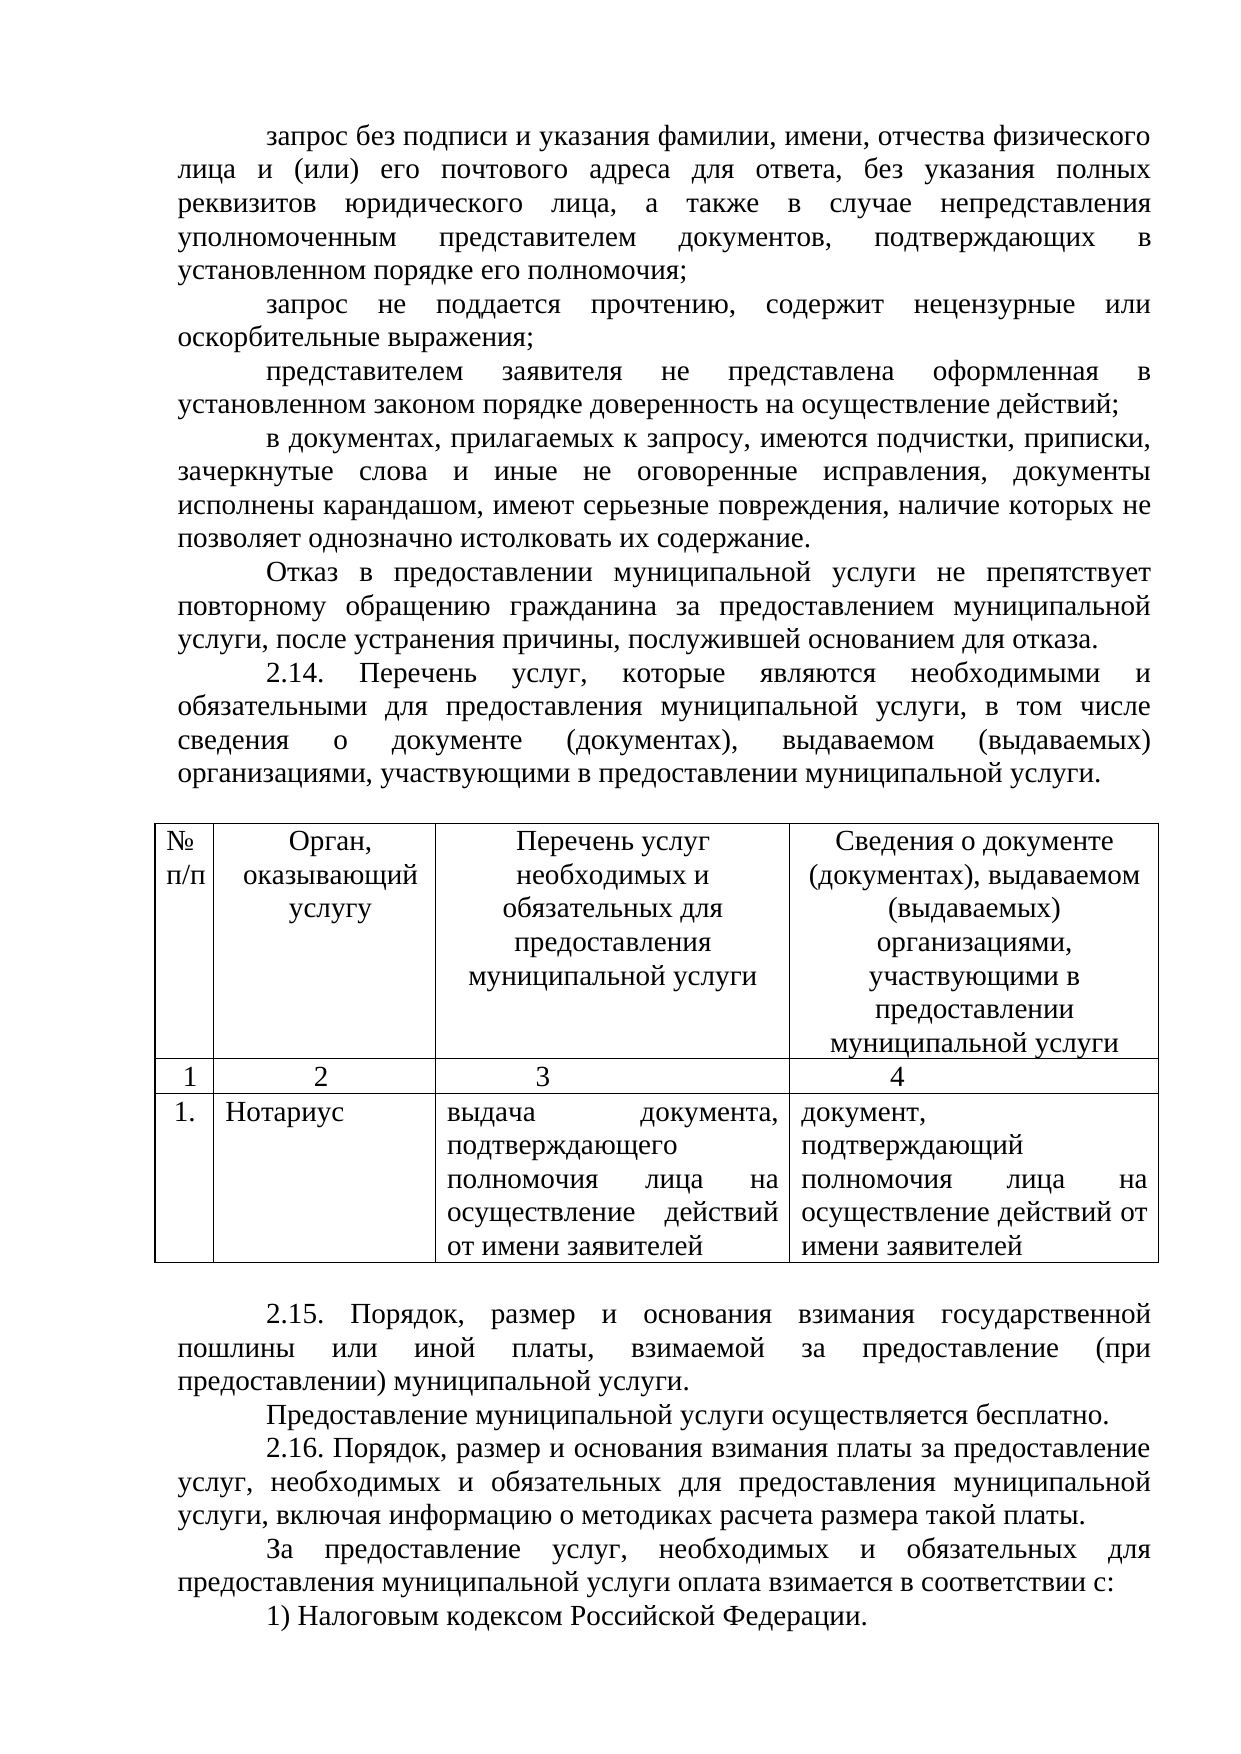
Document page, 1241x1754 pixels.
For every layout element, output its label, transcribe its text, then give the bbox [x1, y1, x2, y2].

text в документах, прилагаемых к запросу, имеются подчистки, приписки, зачеркнутые слова и иные не оговоренные исправления, документы исполнены карандашом, имеют серьезные повреждения, наличие которых не позволяет однозначно истолковать их содержание. [177, 420, 1152, 554]
text запрос без подписи и указания фамилии, имени, отчества физического лица и (или) его почтового адреса для ответа, без указания полных реквизитов юридического лица, а также в случае непредставления уполномоченным представителем документов, подтверждающих в установленном порядке его полномочия; [177, 118, 1152, 286]
table_cell 3 [436, 1059, 789, 1093]
text Отказ в предоставлении муниципальной услуги не препятствует повторному обращению гражданина за предоставлением муниципальной услуги, после устранения причины, послужившей основанием для отказа. [177, 554, 1152, 655]
table_cell 4 [790, 1059, 1158, 1093]
text За предоставление услуг, необходимых и обязательных для предоставления муниципальной услуги оплата взимается в соответствии с: [177, 1531, 1152, 1598]
text 1) Налоговым кодексом Российской Федерации. [177, 1598, 1152, 1632]
text представителем заявителя не представлена оформленная в установленном законом порядке доверенность на осуществление действий; [177, 353, 1152, 420]
table_cell выдача документа, подтверждающего полномочия лица на осуществление действий от имени заявителей [436, 1094, 789, 1262]
table_header № п/п [156, 824, 213, 1058]
table_cell 1 [156, 1059, 213, 1093]
table_header Орган, оказывающий услугу [214, 824, 435, 1058]
text 2.14. Перечень услуг, которые являются необходимыми и обязательными для предоставления муниципальной услуги, в том числе сведения о документе (документах), выдаваемом (выдаваемых) организациями, участвующими в предоставлении муниципальной услуги. [177, 655, 1152, 789]
table_header Сведения о документе (документах), выдаваемом (выдаваемых) организациями, участвующими в предоставлении муниципальной услуги [790, 824, 1158, 1058]
table_cell 2 [214, 1059, 435, 1093]
text запрос не поддается прочтению, содержит нецензурные или оскорбительные выражения; [177, 286, 1152, 353]
text 2.16. Порядок, размер и основания взимания платы за предоставление услуг, необходимых и обязательных для предоставления муниципальной услуги, включая информацию о методиках расчета размера такой платы. [177, 1430, 1152, 1531]
table_cell Нотариус [214, 1094, 435, 1262]
table_header Перечень услуг необходимых и обязательных для предоставления муниципальной услуги [436, 824, 789, 1058]
table_cell 1. [156, 1094, 213, 1262]
text 2.15. Порядок, размер и основания взимания государственной пошлины или иной платы, взимаемой за предоставление (при предоставлении) муниципальной услуги. [177, 1296, 1152, 1397]
text Предоставление муниципальной услуги осуществляется бесплатно. [177, 1397, 1152, 1430]
table_cell документ, подтверждающий полномочия лица на осуществление действий от имени заявителей [790, 1094, 1158, 1262]
